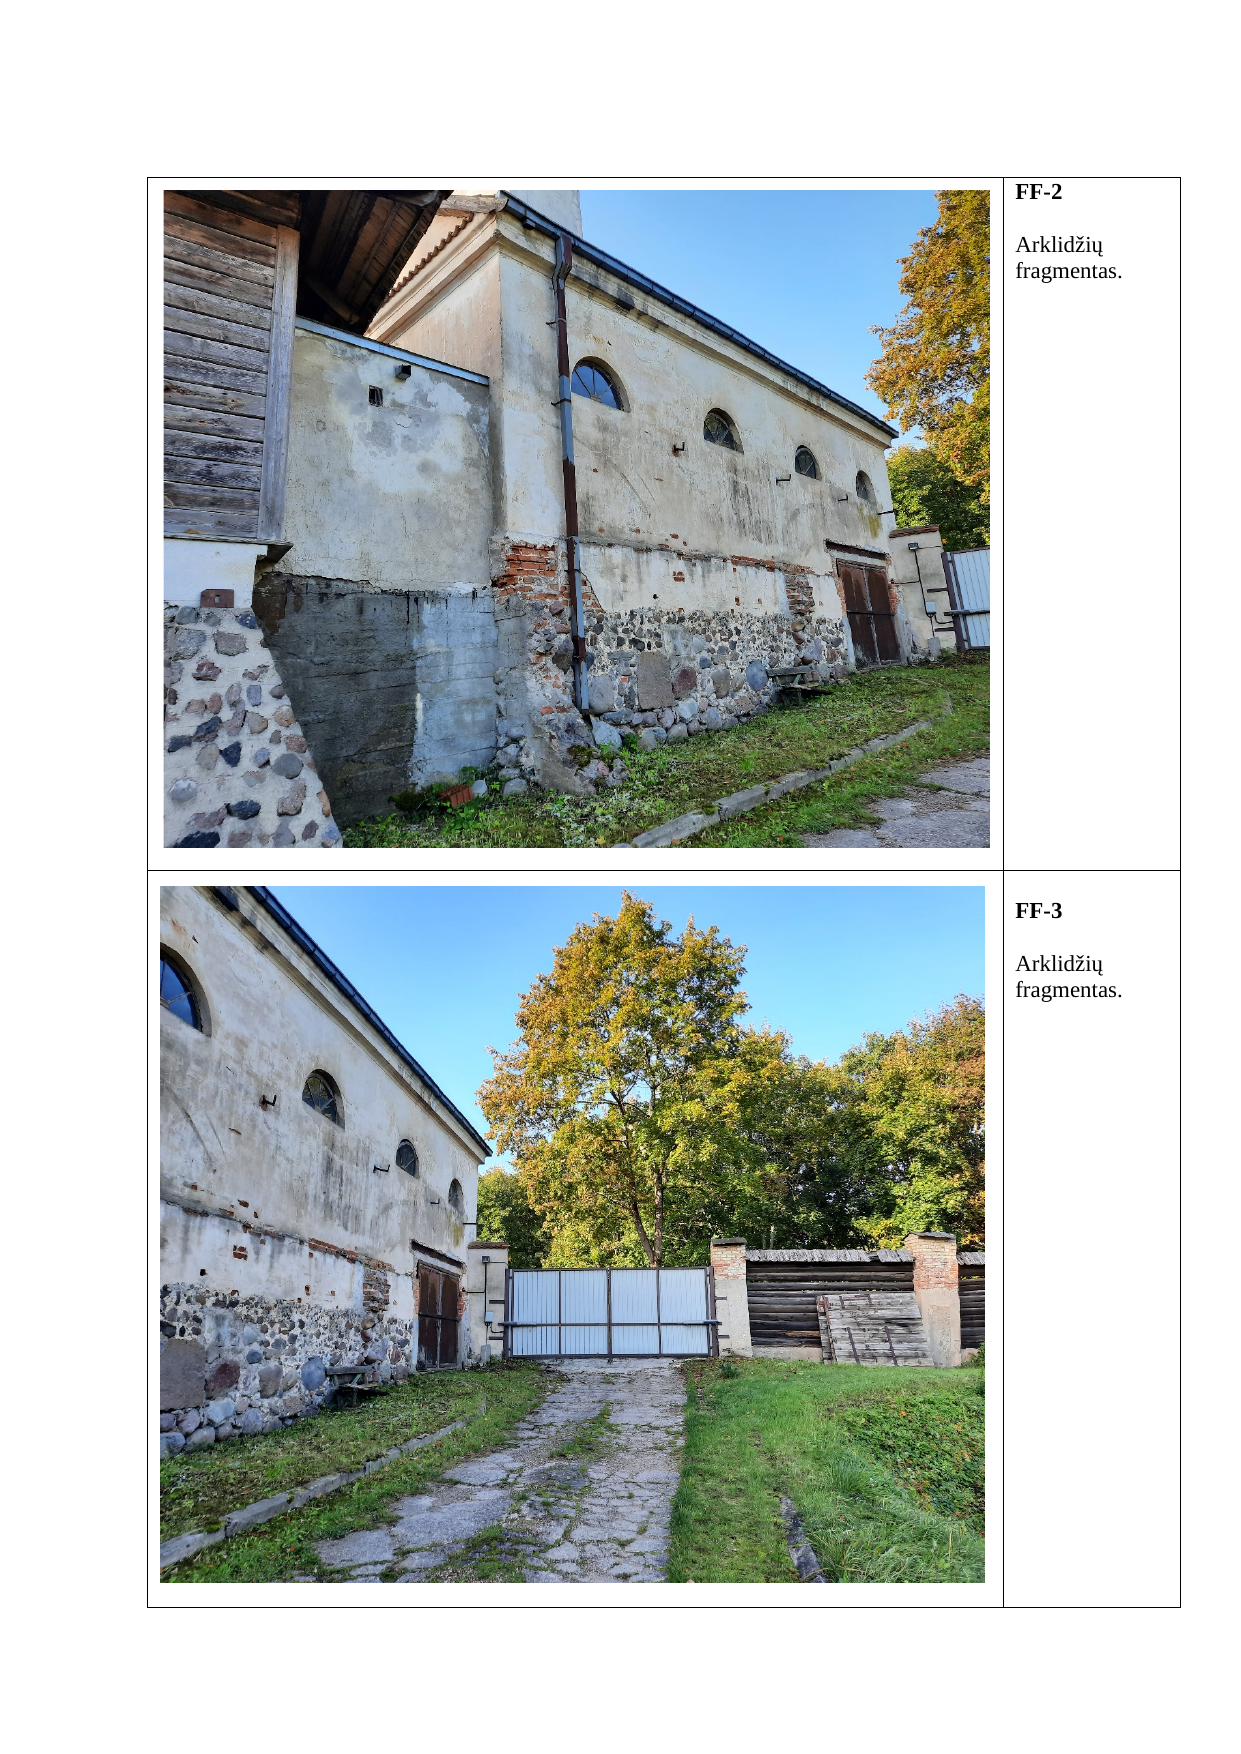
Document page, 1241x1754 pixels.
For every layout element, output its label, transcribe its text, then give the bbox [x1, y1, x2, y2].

picture [160, 886, 985, 1583]
table_cell FF-3 Arklidžių fragmentas. [1004, 871, 1180, 1607]
table_cell FF-2 Arklidžių fragmentas. [1004, 178, 1180, 870]
picture [163, 190, 990, 848]
table_cell [148, 871, 1003, 1607]
table_cell [148, 178, 1003, 870]
